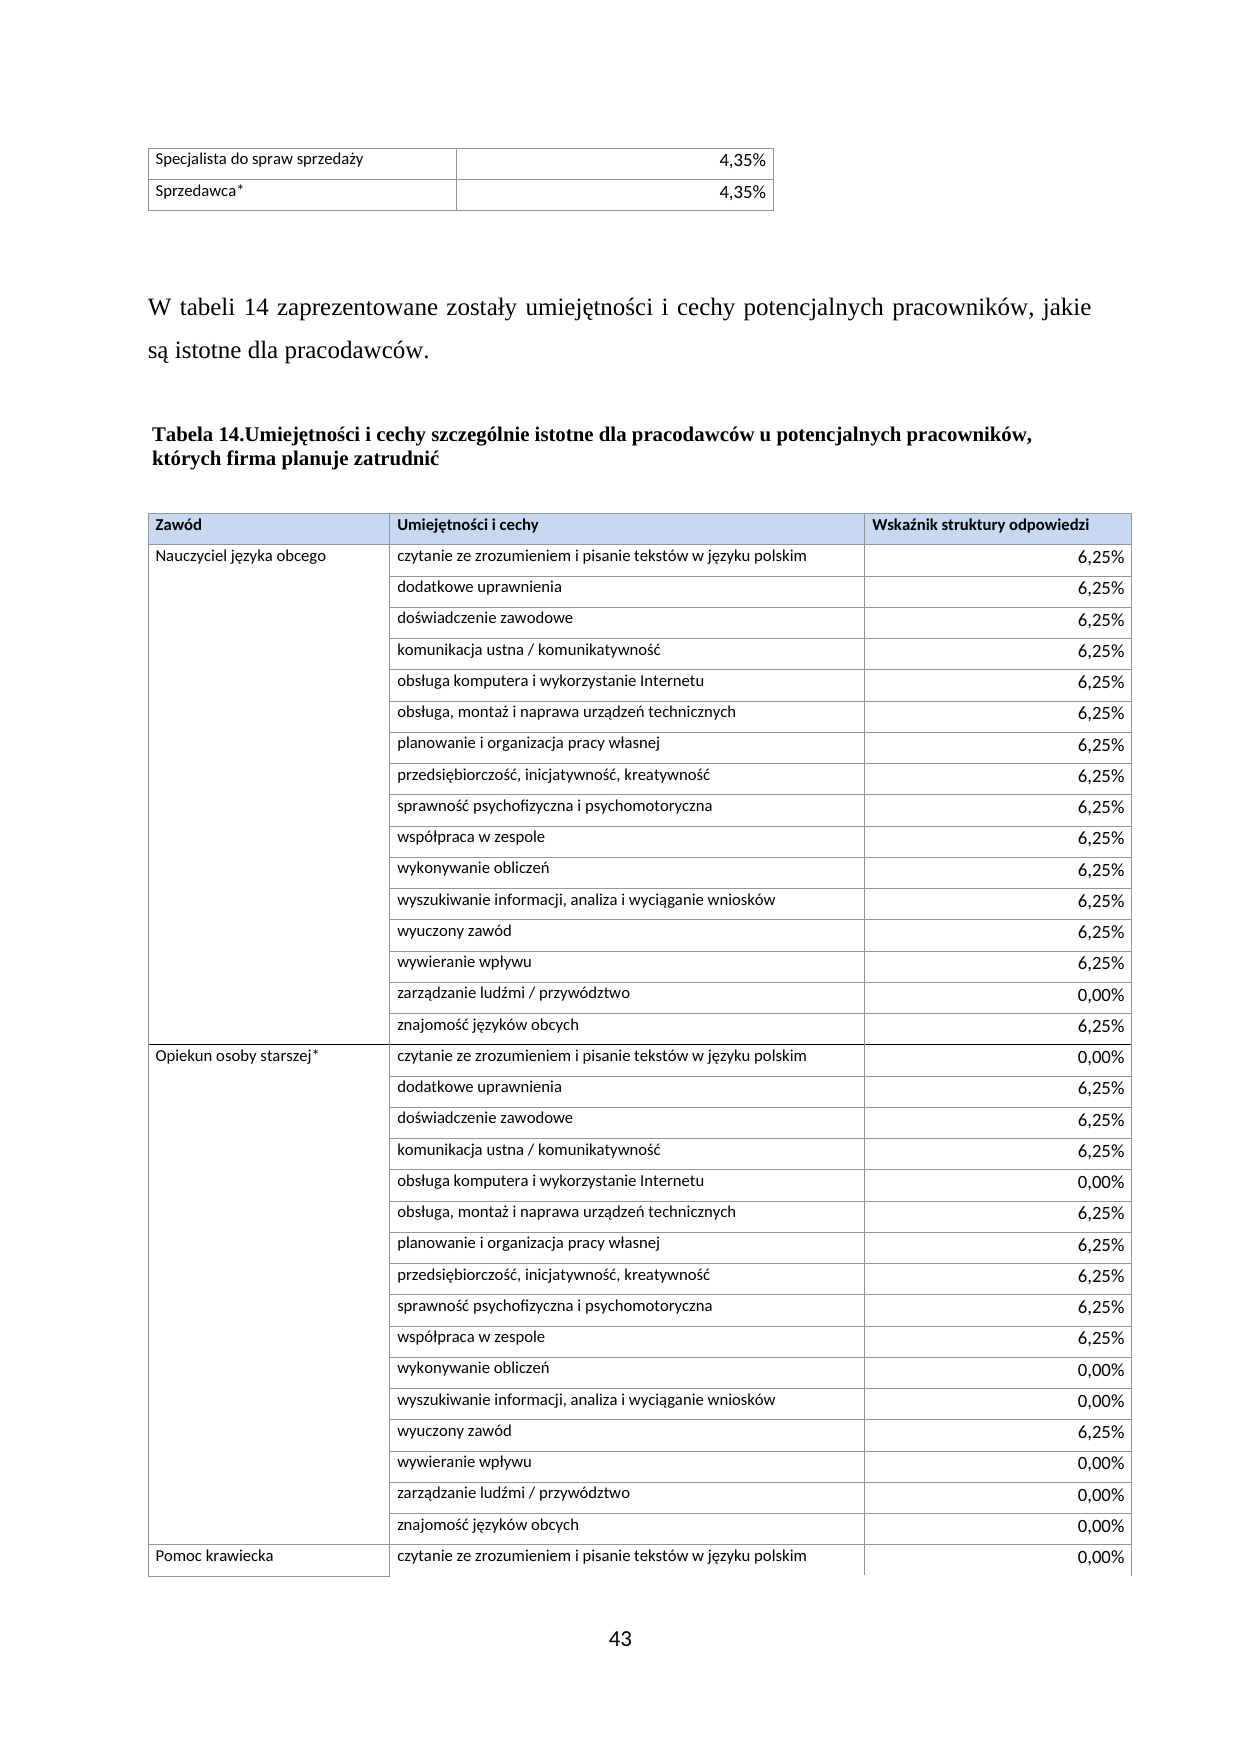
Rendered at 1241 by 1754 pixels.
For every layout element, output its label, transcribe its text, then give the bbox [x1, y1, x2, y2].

table_cell 6,25% [865, 764, 1131, 794]
table_cell czytanie ze zrozumieniem i pisanie tekstów w języku polskim [390, 1545, 865, 1576]
table_header Umiejętności i cechy [390, 514, 864, 544]
table_cell 6,25% [865, 1264, 1131, 1294]
table_cell 0,00% [865, 1358, 1131, 1388]
table_cell Sprzedawca* [149, 180, 456, 210]
table_cell 0,00% [865, 1045, 1131, 1076]
table_cell 6,25% [865, 1108, 1131, 1138]
table_header Tabela 14.Umiejętności i cechy szczególnie istotne dla pracodawców u potencjalnych pracowników, których firma planuje zatrudnić [145, 422, 1240, 470]
table_cell wyuczony zawód [390, 1420, 864, 1451]
table_cell obsługa komputera i wykorzystanie Internetu [390, 1170, 864, 1201]
table_cell 6,25% [865, 1139, 1131, 1169]
table_cell 6,25% [865, 952, 1131, 982]
table_cell 4,35% [457, 180, 773, 210]
table_cell sprawność psychofizyczna i psychomotoryczna [390, 795, 864, 826]
table_cell wykonywanie obliczeń [390, 858, 864, 888]
table_cell 6,25% [865, 545, 1131, 576]
table_cell 6,25% [865, 1327, 1131, 1357]
table_cell 6,25% [865, 1202, 1131, 1232]
table_cell 6,25% [865, 702, 1131, 732]
table_cell sprawność psychofizyczna i psychomotoryczna [390, 1295, 864, 1326]
table_cell 6,25% [865, 577, 1131, 607]
table_cell 6,25% [865, 670, 1131, 701]
table_cell wyszukiwanie informacji, analiza i wyciąganie wniosków [390, 1389, 864, 1419]
table_cell 0,00% [865, 1389, 1131, 1419]
table_cell 6,25% [865, 858, 1131, 888]
table_cell obsługa, montaż i naprawa urządzeń technicznych [390, 1202, 864, 1232]
table_cell 6,25% [865, 1014, 1131, 1044]
table_cell wywieranie wpływu [390, 1452, 864, 1482]
table_cell wyszukiwanie informacji, analiza i wyciąganie wniosków [390, 889, 864, 919]
table_cell 6,25% [865, 639, 1131, 669]
table_cell planowanie i organizacja pracy własnej [390, 1233, 864, 1263]
table_cell 0,00% [865, 1170, 1131, 1201]
table_cell 0,00% [865, 983, 1131, 1013]
table_cell 0,00% [865, 1452, 1131, 1482]
table_cell Pomoc krawiecka [149, 1545, 389, 1576]
table_cell czytanie ze zrozumieniem i pisanie tekstów w języku polskim [390, 1045, 864, 1076]
table_cell 0,00% [865, 1514, 1131, 1544]
table_cell 6,25% [865, 1295, 1131, 1326]
table_cell zarządzanie ludźmi / przywództwo [390, 1483, 864, 1513]
table_cell współpraca w zespole [390, 1327, 864, 1357]
table_cell przedsiębiorczość, inicjatywność, kreatywność [390, 1264, 864, 1294]
table_cell 6,25% [865, 795, 1131, 826]
table_cell obsługa komputera i wykorzystanie Internetu [390, 670, 864, 701]
table_cell doświadczenie zawodowe [390, 608, 864, 638]
table_cell 0,00% [865, 1483, 1131, 1513]
table_cell wykonywanie obliczeń [390, 1358, 864, 1388]
table_cell 6,25% [865, 1233, 1131, 1263]
table_cell 4,35% [457, 149, 773, 179]
table_cell Nauczyciel języka obcego [149, 545, 389, 1044]
table_cell zarządzanie ludźmi / przywództwo [390, 983, 864, 1013]
table_cell dodatkowe uprawnienia [390, 577, 864, 607]
table_cell 0,00% [865, 1545, 1131, 1576]
table_cell 6,25% [865, 733, 1131, 763]
text W tabeli 14 zaprezentowane zostały umiejętności i cechy potencjalnych pracowników, jakie są istotne dla pracodawców. [148, 292, 1093, 364]
table_cell Opiekun osoby starszej* [149, 1045, 389, 1544]
table_cell wywieranie wpływu [390, 952, 864, 982]
table_header Wskaźnik struktury odpowiedzi [865, 514, 1131, 544]
table_cell czytanie ze zrozumieniem i pisanie tekstów w języku polskim [390, 545, 864, 576]
table_cell 6,25% [865, 608, 1131, 638]
table_cell 6,25% [865, 1420, 1131, 1451]
table_cell znajomość języków obcych [390, 1014, 864, 1044]
table_cell wyuczony zawód [390, 920, 864, 951]
table_cell przedsiębiorczość, inicjatywność, kreatywność [390, 764, 864, 794]
table_cell 6,25% [865, 920, 1131, 951]
table_cell planowanie i organizacja pracy własnej [390, 733, 864, 763]
table_cell współpraca w zespole [390, 827, 864, 857]
table_cell dodatkowe uprawnienia [390, 1077, 864, 1107]
table_cell 6,25% [865, 889, 1131, 919]
table_cell doświadczenie zawodowe [390, 1108, 864, 1138]
table_cell komunikacja ustna / komunikatywność [390, 1139, 864, 1169]
table_cell 6,25% [865, 1077, 1131, 1107]
table_header Zawód [149, 514, 389, 544]
table_cell Specjalista do spraw sprzedaży [149, 149, 456, 179]
table_cell znajomość języków obcych [390, 1514, 864, 1544]
table_cell 6,25% [865, 827, 1131, 857]
table_cell obsługa, montaż i naprawa urządzeń technicznych [390, 702, 864, 732]
table_cell komunikacja ustna / komunikatywność [390, 639, 864, 669]
